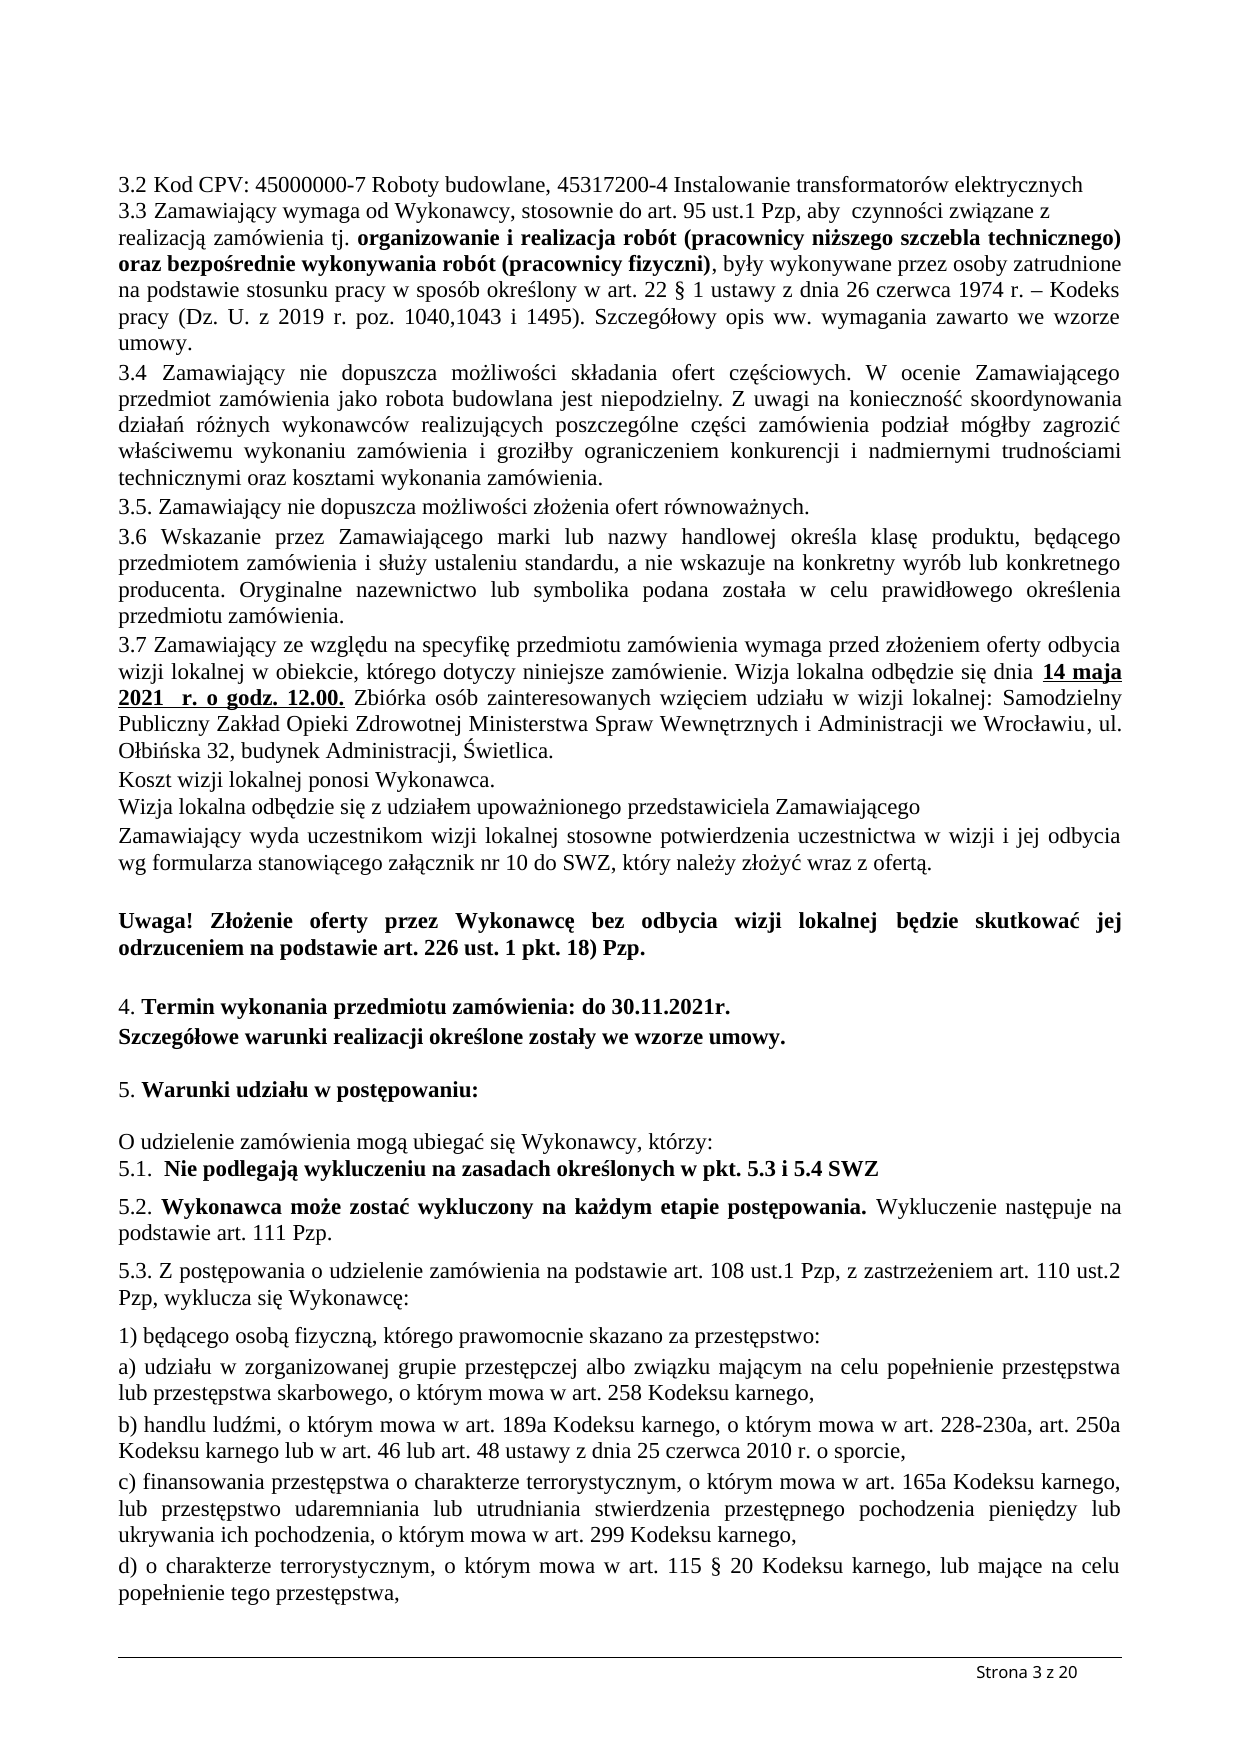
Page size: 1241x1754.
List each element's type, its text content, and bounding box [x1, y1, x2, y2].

text 5.3. Z postępowania o udzielenie zamówienia na podstawie art. 108 ust.1 Pzp, z zastrzeżeniem art. 110 ust.2 Pzp, wyklucza się Wykonawcę: [118, 1257, 1122, 1310]
text 4. Termin wykonania przedmiotu zamówienia: do 30.11.2021r. [118, 993, 1122, 1019]
text Koszt wizji lokalnej ponosi Wykonawca. [118, 766, 1122, 793]
text c) finansowania przestępstwa o charakterze terrorystycznym, o którym mowa w art. 165a Kodeksu karnego, lub przestępstwo udaremniania lub utrudniania stwierdzenia przestępnego pochodzenia pieniędzy lub ukrywania ich pochodzenia, o którym mowa w art. 299 Kodeksu karnego, [118, 1468, 1122, 1547]
text 5. Warunki udziału w postępowaniu: [118, 1076, 1122, 1102]
text 1) będącego osobą fizyczną, którego prawomocnie skazano za przestępstwo: [118, 1322, 1122, 1348]
text d) o charakterze terrorystycznym, o którym mowa w art. 115 § 20 Kodeksu karnego, lub mające na celu popełnienie tego przestępstwa, [118, 1552, 1122, 1605]
text Szczegółowe warunki realizacji określone zostały we wzorze umowy. [118, 1023, 1122, 1049]
list Kod CPV: 45000000-7 Roboty budowlane, 45317200-4 Instalowanie transformatorów elektrycznych [118, 171, 1122, 197]
text Zamawiający wyda uczestnikom wizji lokalnej stosowne potwierdzenia uczestnictwa w wizji i jej odbycia wg formularza stanowiącego załącznik nr 10 do SWZ, który należy złożyć wraz z ofertą. [118, 822, 1122, 875]
text 5.2. Wykonawca może zostać wykluczony na każdym etapie postępowania. Wykluczenie następuje na podstawie art. 111 Pzp. [118, 1193, 1122, 1246]
text b) handlu ludźmi, o którym mowa w art. 189a Kodeksu karnego, o którym mowa w art. 228-230a, art. 250a Kodeksu karnego lub w art. 46 lub art. 48 ustawy z dnia 25 czerwca 2010 r. o sporcie, [118, 1411, 1122, 1463]
list realizacją zamówienia tj. organizowanie i realizacja robót (pracownicy niższego szczebla technicznego) oraz bezpośrednie wykonywania robót (pracownicy fizyczni), były wykonywane przez osoby zatrudnione na podstawie stosunku pracy w sposób określony w art. 22 § 1 ustawy z dnia 26 czerwca 1974 r. – Kodeks pracy (Dz. U. z 2019 r. poz. 1040,1043 i 1495). Szczegółowy opis ww. wymagania zawarto we wzorze umowy. [118, 224, 1122, 355]
text O udzielenie zamówienia mogą ubiegać się Wykonawcy, którzy: [118, 1128, 1122, 1155]
text a) udziału w zorganizowanej grupie przestępczej albo związku mającym na celu popełnienie przestępstwa lub przestępstwa skarbowego, o którym mowa w art. 258 Kodeksu karnego, [118, 1353, 1122, 1406]
text 3.7 Zamawiający ze względu na specyfikę przedmiotu zamówienia wymaga przed złożeniem oferty odbycia wizji lokalnej w obiekcie, którego dotyczy niniejsze zamówienie. Wizja lokalna odbędzie się dnia 14 maja 2021 r. o godz. 12.00. Zbiórka osób zainteresowanych wzięciem udziału w wizji lokalnej: Samodzielny Publiczny Zakład Opieki Zdrowotnej Ministerstwa Spraw Wewnętrznych i Administracji we Wrocławiu, ul. Ołbińska 32, budynek Administracji, Świetlica. [118, 631, 1122, 763]
text 3.5. Zamawiający nie dopuszcza możliwości złożenia ofert równoważnych. [118, 493, 1122, 520]
text Wizja lokalna odbędzie się z udziałem upoważnionego przedstawiciela Zamawiającego [118, 793, 1122, 819]
text Uwaga! Złożenie oferty przez Wykonawcę bez odbycia wizji lokalnej będzie skutkować jej odrzuceniem na podstawie art. 226 ust. 1 pkt. 18) Pzp. [118, 907, 1122, 960]
text 5.1. Nie podlegają wykluczeniu na zasadach określonych w pkt. 5.3 i 5.4 SWZ [118, 1155, 1122, 1181]
list Zamawiający nie dopuszcza możliwości składania ofert częściowych. W ocenie Zamawiającego przedmiot zamówienia jako robota budowlana jest niepodzielny. Z uwagi na konieczność skoordynowania działań różnych wykonawców realizujących poszczególne części zamówienia podział mógłby zagrozić właściwemu wykonaniu zamówienia i groziłby ograniczeniem konkurencji i nadmiernymi trudnościami technicznymi oraz kosztami wykonania zamówienia. [118, 358, 1122, 490]
list Zamawiający wymaga od Wykonawcy, stosownie do art. 95 ust.1 Pzp, aby czynności związane z [118, 197, 1122, 224]
text 3.6 Wskazanie przez Zamawiającego marki lub nazwy handlowej określa klasę produktu, będącego przedmiotem zamówienia i służy ustaleniu standardu, a nie wskazuje na konkretny wyrób lub konkretnego producenta. Oryginalne nazewnictwo lub symbolika podana została w celu prawidłowego określenia przedmiotu zamówienia. [118, 523, 1122, 628]
